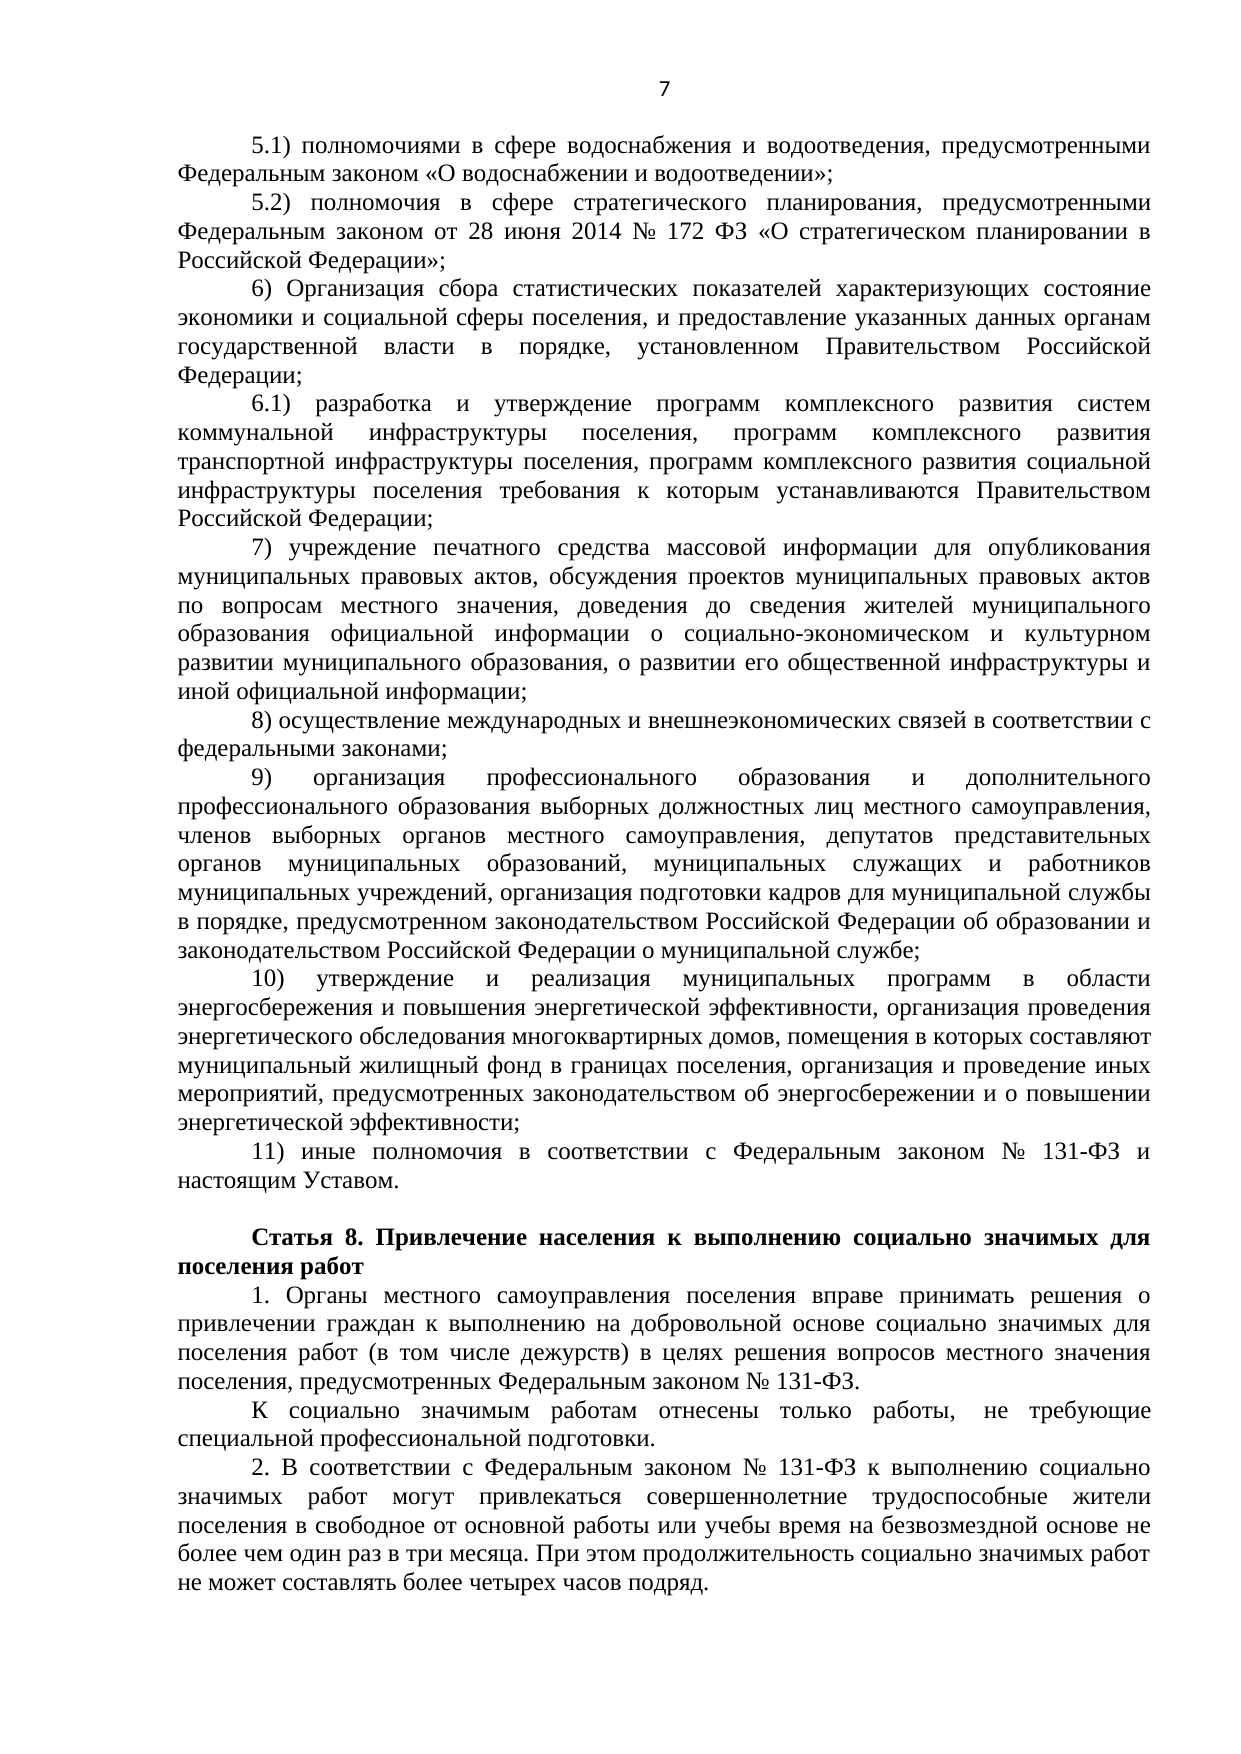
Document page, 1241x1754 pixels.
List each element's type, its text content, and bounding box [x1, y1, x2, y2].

text 11) иные полномочия в соответствии с Федеральным законом № 131-ФЗ и настоящим Уставом. [177, 1136, 1152, 1193]
text 1. Органы местного самоуправления поселения вправе принимать решения о привлечении граждан к выполнению на добровольной основе социально значимых для поселения работ (в том числе дежурств) в целях решения вопросов местного значения поселения, предусмотренных Федеральным законом № 131-ФЗ. [177, 1280, 1152, 1395]
text 8) осуществление международных и внешнеэкономических связей в соответствии с федеральными законами; [177, 705, 1152, 762]
text 2. В соответствии с Федеральным законом № 131-ФЗ к выполнению социально значимых работ могут привлекаться совершеннолетние трудоспособные жители поселения в свободное от основной работы или учебы время на безвозмездной основе не более чем один раз в три месяца. При этом продолжительность социально значимых работ не может составлять более четырех часов подряд. [177, 1452, 1152, 1596]
text 10) утверждение и реализация муниципальных программ в области энергосбережения и повышения энергетической эффективности, организация проведения энергетического обследования многоквартирных домов, помещения в которых составляют муниципальный жилищный фонд в границах поселения, организация и проведение иных мероприятий, предусмотренных законодательством об энергосбережении и о повышении энергетической эффективности; [177, 963, 1152, 1136]
text 5.1) полномочиями в сфере водоснабжения и водоотведения, предусмотренными Федеральным законом «О водоснабжении и водоотведении»; [177, 130, 1152, 187]
text 6.1) разработка и утверждение программ комплексного развития систем коммунальной инфраструктуры поселения, программ комплексного развития транспортной инфраструктуры поселения, программ комплексного развития социальной инфраструктуры поселения требования к которым устанавливаются Правительством Российской Федерации; [177, 388, 1152, 532]
text 7) учреждение печатного средства массовой информации для опубликования муниципальных правовых актов, обсуждения проектов муниципальных правовых актов по вопросам местного значения, доведения до сведения жителей муниципального образования официальной информации о социально-экономическом и культурном развитии муниципального образования, о развитии его общественной инфраструктуры и иной официальной информации; [177, 532, 1152, 705]
text К социально значимым работам отнесены только работы, не требующие специальной профессиональной подготовки. [177, 1395, 1152, 1452]
text 5.2) полномочия в сфере стратегического планирования, предусмотренными Федеральным законом от 28 июня 2014 № 172 ФЗ «О стратегическом планировании в Российской Федерации»; [177, 187, 1152, 273]
text Статья 8. Привлечение населения к выполнению социально значимых для поселения работ [177, 1222, 1152, 1280]
text 6) Организация сбора статистических показателей характеризующих состояние экономики и социальной сферы поселения, и предоставление указанных данных органам государственной власти в порядке, установленном Правительством Российской Федерации; [177, 273, 1152, 388]
text 9) организация профессионального образования и дополнительного профессионального образования выборных должностных лиц местного самоуправления, членов выборных органов местного самоуправления, депутатов представительных органов муниципальных образований, муниципальных служащих и работников муниципальных учреждений, организация подготовки кадров для муниципальной службы в порядке, предусмотренном законодательством Российской Федерации об образовании и законодательством Российской Федерации о муниципальной службе; [177, 762, 1152, 963]
